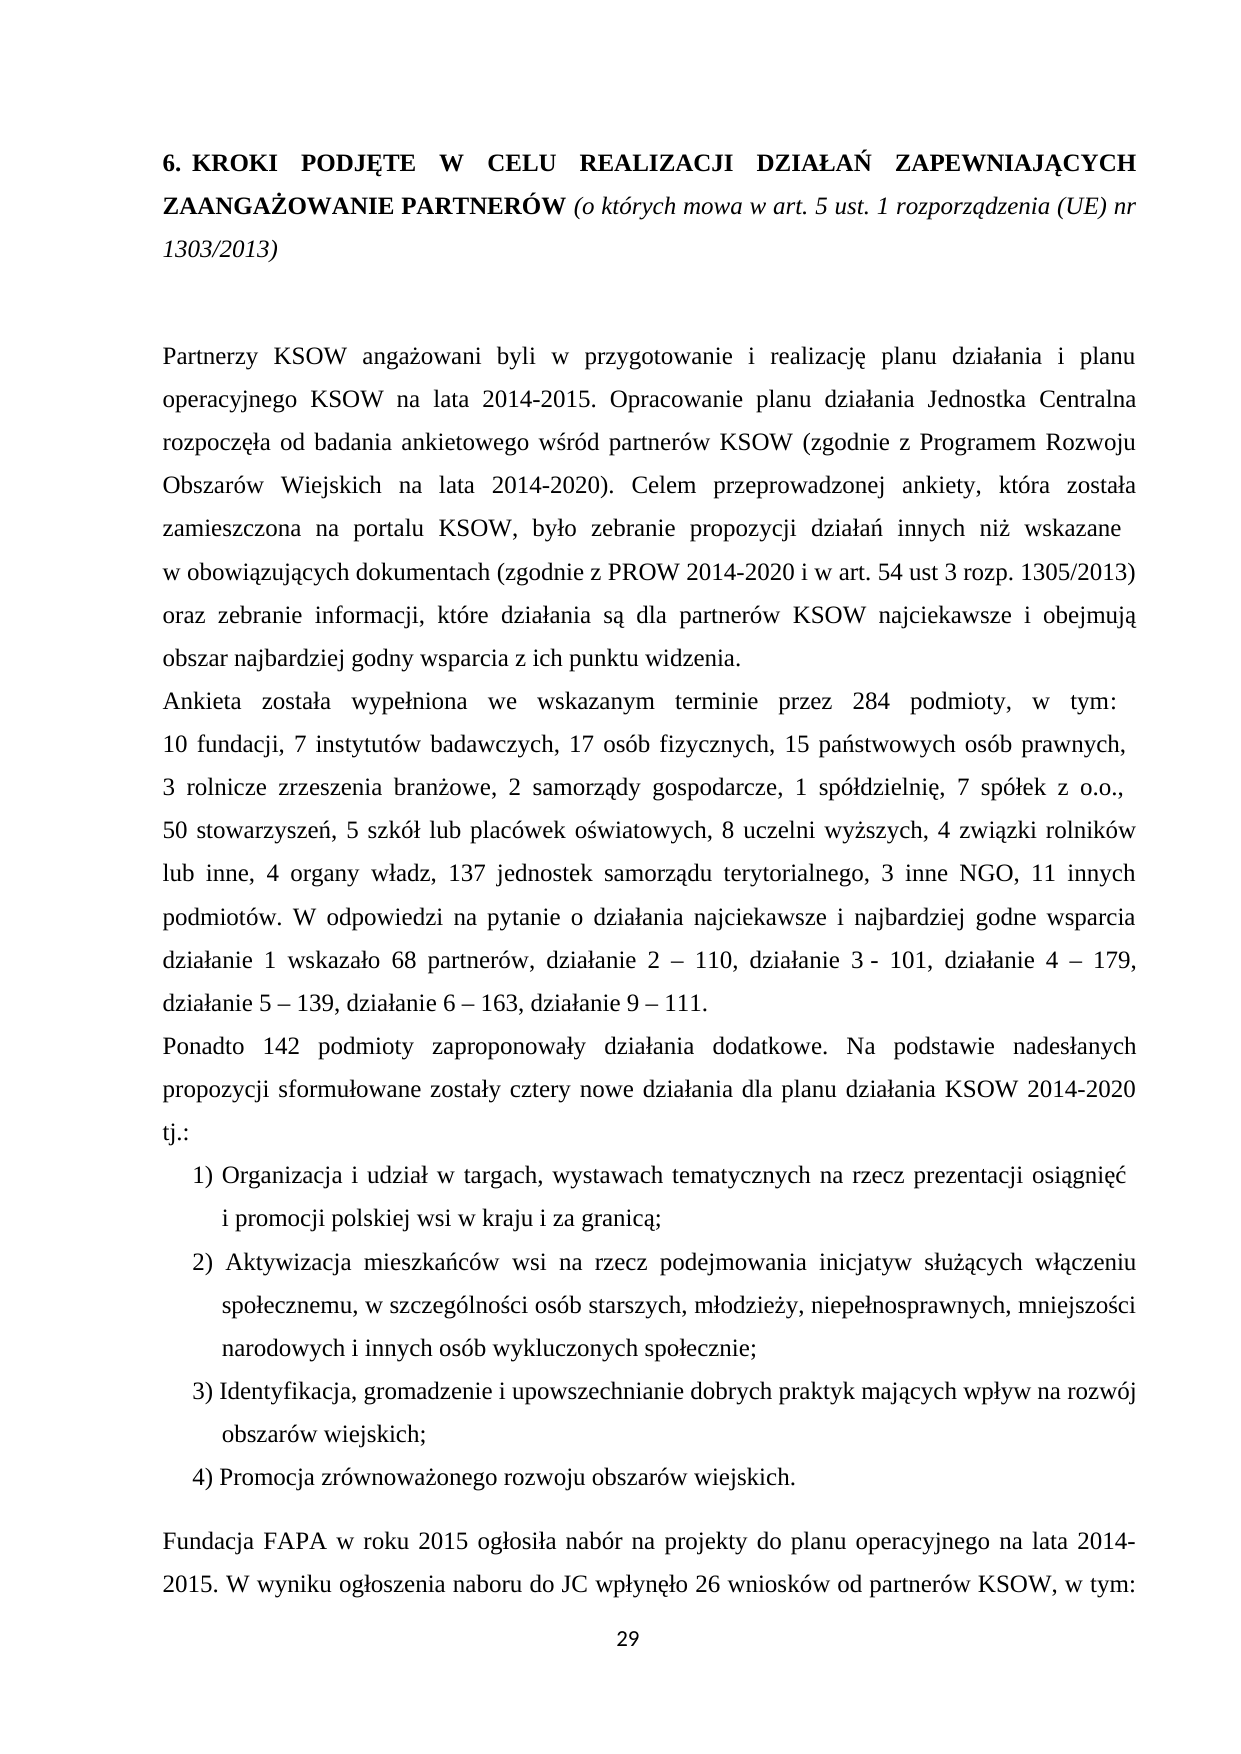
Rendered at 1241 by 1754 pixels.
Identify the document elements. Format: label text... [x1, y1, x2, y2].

list 1) Organizacja i udział w targach, wystawach tematycznych na rzecz prezentacji osiągnięć i promocji polskiej wsi w kraju i za granicą; [192, 1160, 1137, 1232]
list 4) Promocja zrównoważonego rozwoju obszarów wiejskich. [192, 1462, 1137, 1491]
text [162, 1526, 1137, 1598]
text Partnerzy KSOW angażowani byli w przygotowanie i realizację planu działania i planu operacyjnego KSOW na lata 2014-2015. Opracowanie planu działania Jednostka Centralna rozpoczęła od badania ankietowego wśród partnerów KSOW (zgodnie z Programem Rozwoju Obszarów Wiejskich na lata 2014-2020). Celem przeprowadzonej ankiety, która została zamieszczona na portalu KSOW, było zebranie propozycji działań innych niż wskazane w obowiązujących dokumentach (zgodnie z PROW 2014-2020 i w art. 54 ust 3 rozp. 1305/2013) oraz zebranie informacji, które działania są dla partnerów KSOW najciekawsze i obejmują obszar najbardziej godny wsparcia z ich punktu widzenia. [162, 341, 1137, 672]
list 3) Identyfikacja, gromadzenie i upowszechnianie dobrych praktyk mających wpływ na rozwój obszarów wiejskich; [192, 1376, 1137, 1448]
list 2) Aktywizacja mieszkańców wsi na rzecz podejmowania inicjatyw służących włączeniu społecznemu, w szczególności osób starszych, młodzieży, niepełnosprawnych, mniejszości narodowych i innych osób wykluczonych społecznie; [192, 1247, 1137, 1362]
list Ankieta została wypełniona we wskazanym terminie przez 284 podmioty, w tym: 10 fundacji, 7 instytutów badawczych, 17 osób fizycznych, 15 państwowych osób prawnych, 3 rolnicze zrzeszenia branżowe, 2 samorządy gospodarcze, 1 spółdzielnię, 7 spółek z o.o., 50 stowarzyszeń, 5 szkół lub placówek oświatowych, 8 uczelni wyższych, 4 związki rolników lub inne, 4 organy władz, 137 jednostek samorządu terytorialnego, 3 inne NGO, 11 innych podmiotów. W odpowiedzi na pytanie o działania najciekawsze i najbardziej godne wsparcia działanie 1 wskazało 68 partnerów, działanie 2 – 110, działanie 3 - 101, działanie 4 – 179, działanie 5 – 139, działanie 6 – 163, działanie 9 – 111. [162, 686, 1137, 1017]
list Ponadto 142 podmioty zaproponowały działania dodatkowe. Na podstawie nadesłanych propozycji sformułowane zostały cztery nowe działania dla planu działania KSOW 2014-2020 tj.: [162, 1031, 1137, 1146]
list KROKI PODJĘTE W CELU REALIZACJI DZIAŁAŃ ZAPEWNIAJĄCYCH ZAANGAŻOWANIE PARTNERÓW (o których mowa w art. 5 ust. 1 rozporządzenia (UE) nr 1303/2013) [162, 148, 1137, 263]
